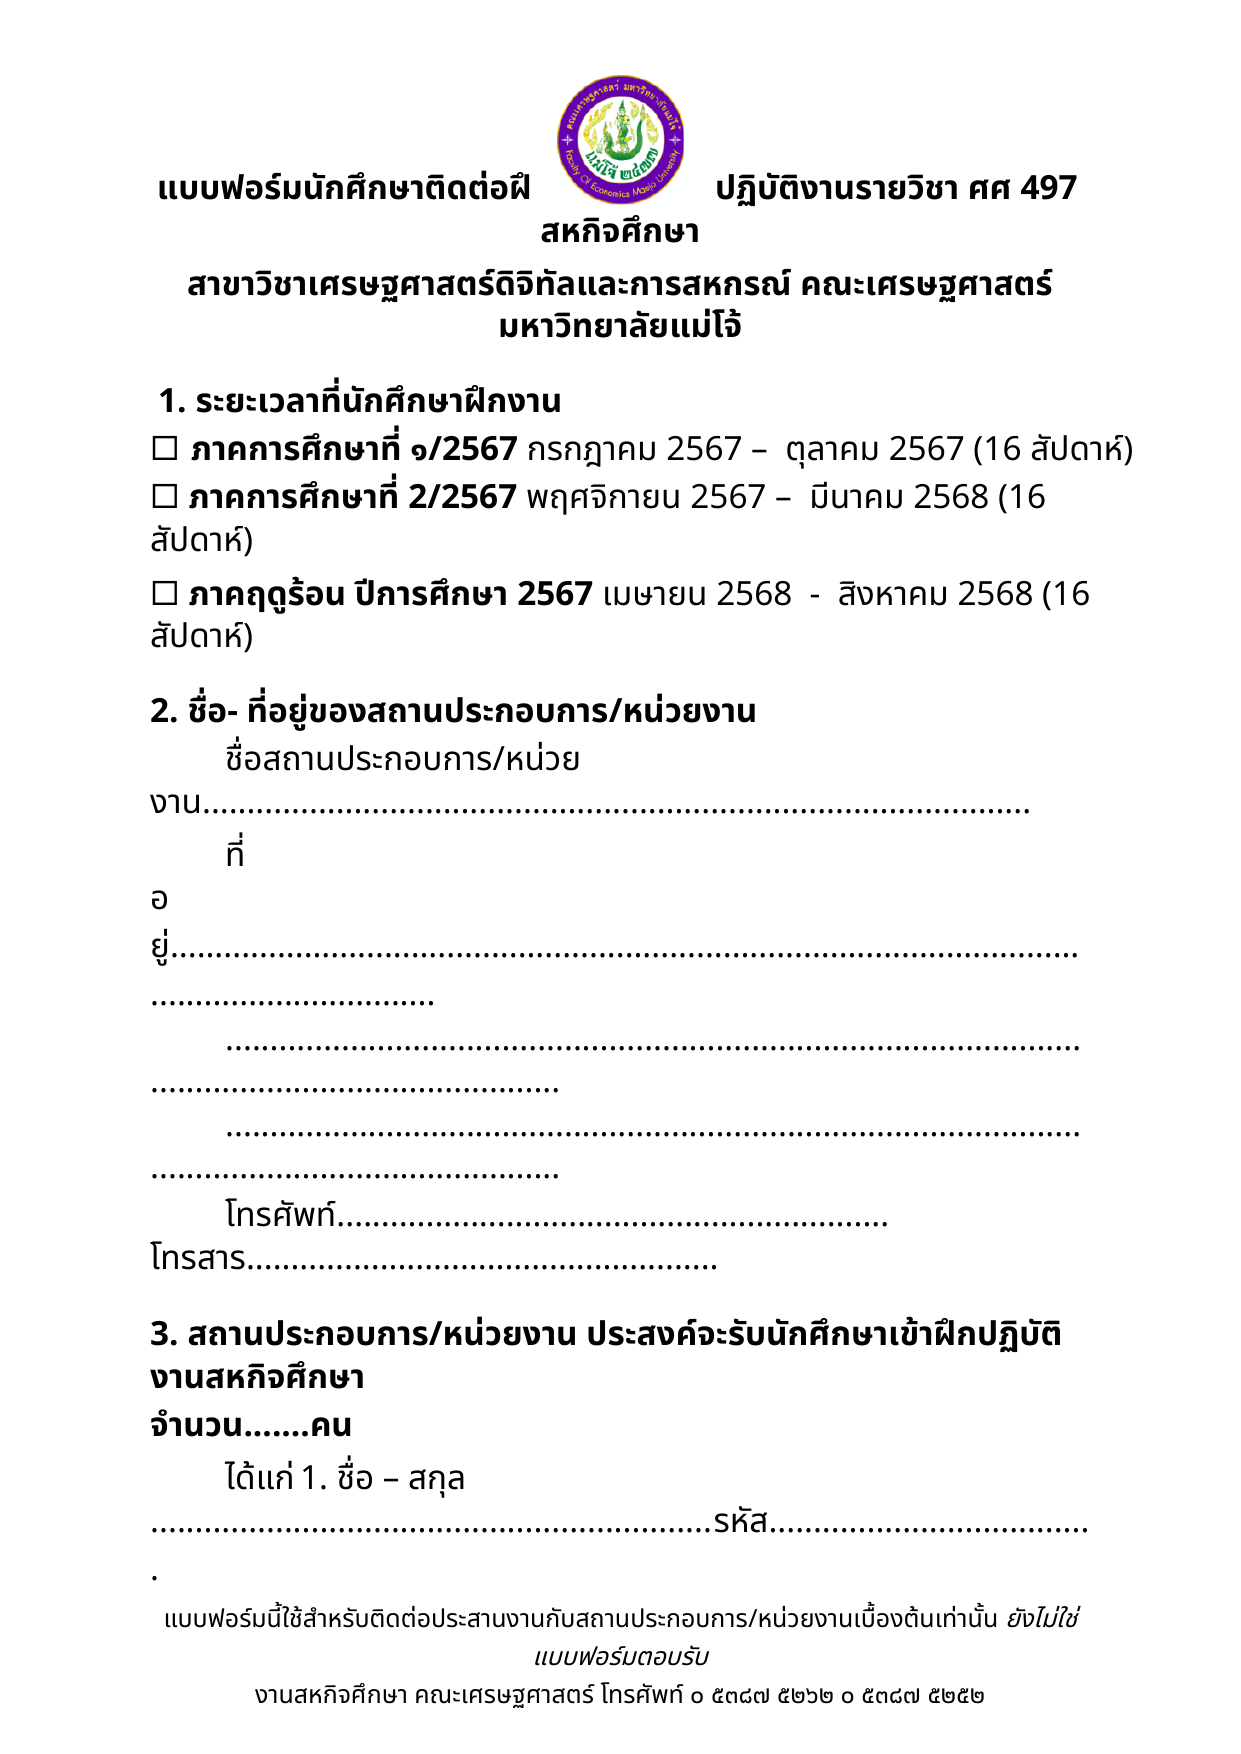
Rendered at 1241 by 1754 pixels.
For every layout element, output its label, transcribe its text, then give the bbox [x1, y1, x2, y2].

text ชื่อสถานประกอบการ/หน่วยงาน............................................................................................. [150, 732, 1090, 828]
text ภาคการศึกษาที่ 2/2567 พฤศจิกายน 2567 – มีนาคม 2568 (16 สัปดาห์) [150, 471, 1125, 567]
text 2. ชื่อ- ที่อยู่ของสถานประกอบการ/หน่วยงาน [150, 684, 1090, 732]
text โทรศัพท์.............................................................. โทรสาร..................................................... [150, 1188, 1090, 1284]
picture [555, 75, 684, 204]
text สาขาวิชาเศรษฐศาสตร์ดิจิทัลและการสหกรณ์ คณะเศรษฐศาสตร์ มหาวิทยาลัยแม่โจ้ [150, 257, 1090, 353]
text ภาคการศึกษาที่ ๑/2567 กรกฎาคม 2567 – ตุลาคม 2567 (16 สัปดาห์) [150, 422, 1172, 471]
text 3. สถานประกอบการ/หน่วยงาน ประสงค์จะรับนักศึกษาเข้าฝึกปฏิบัติงานสหกิจศึกษา จำนวน.......คน [150, 1307, 1090, 1451]
text .............................................................................................................................................. [150, 1016, 1090, 1102]
text ได้แก่ 1. ชื่อ – สกุล ...............................................................รหัส..................................... [150, 1451, 1090, 1591]
text แบบฟอร์มนักศึกษาติดต่อฝึปฏิบัติงานรายวิชา ศศ 497 สหกิจศึกษา [150, 161, 1090, 257]
list ระยะเวลาที่นักศึกษาฝึกงาน [158, 374, 1125, 422]
text ที่อยู่...................................................................................................................................... [150, 828, 1090, 1016]
text ภาคฤดูร้อน ปีการศึกษา 2567 เมษายน 2568 - สิงหาคม 2568 (16 สัปดาห์) [150, 567, 1181, 663]
text .............................................................................................................................................. [150, 1102, 1090, 1188]
